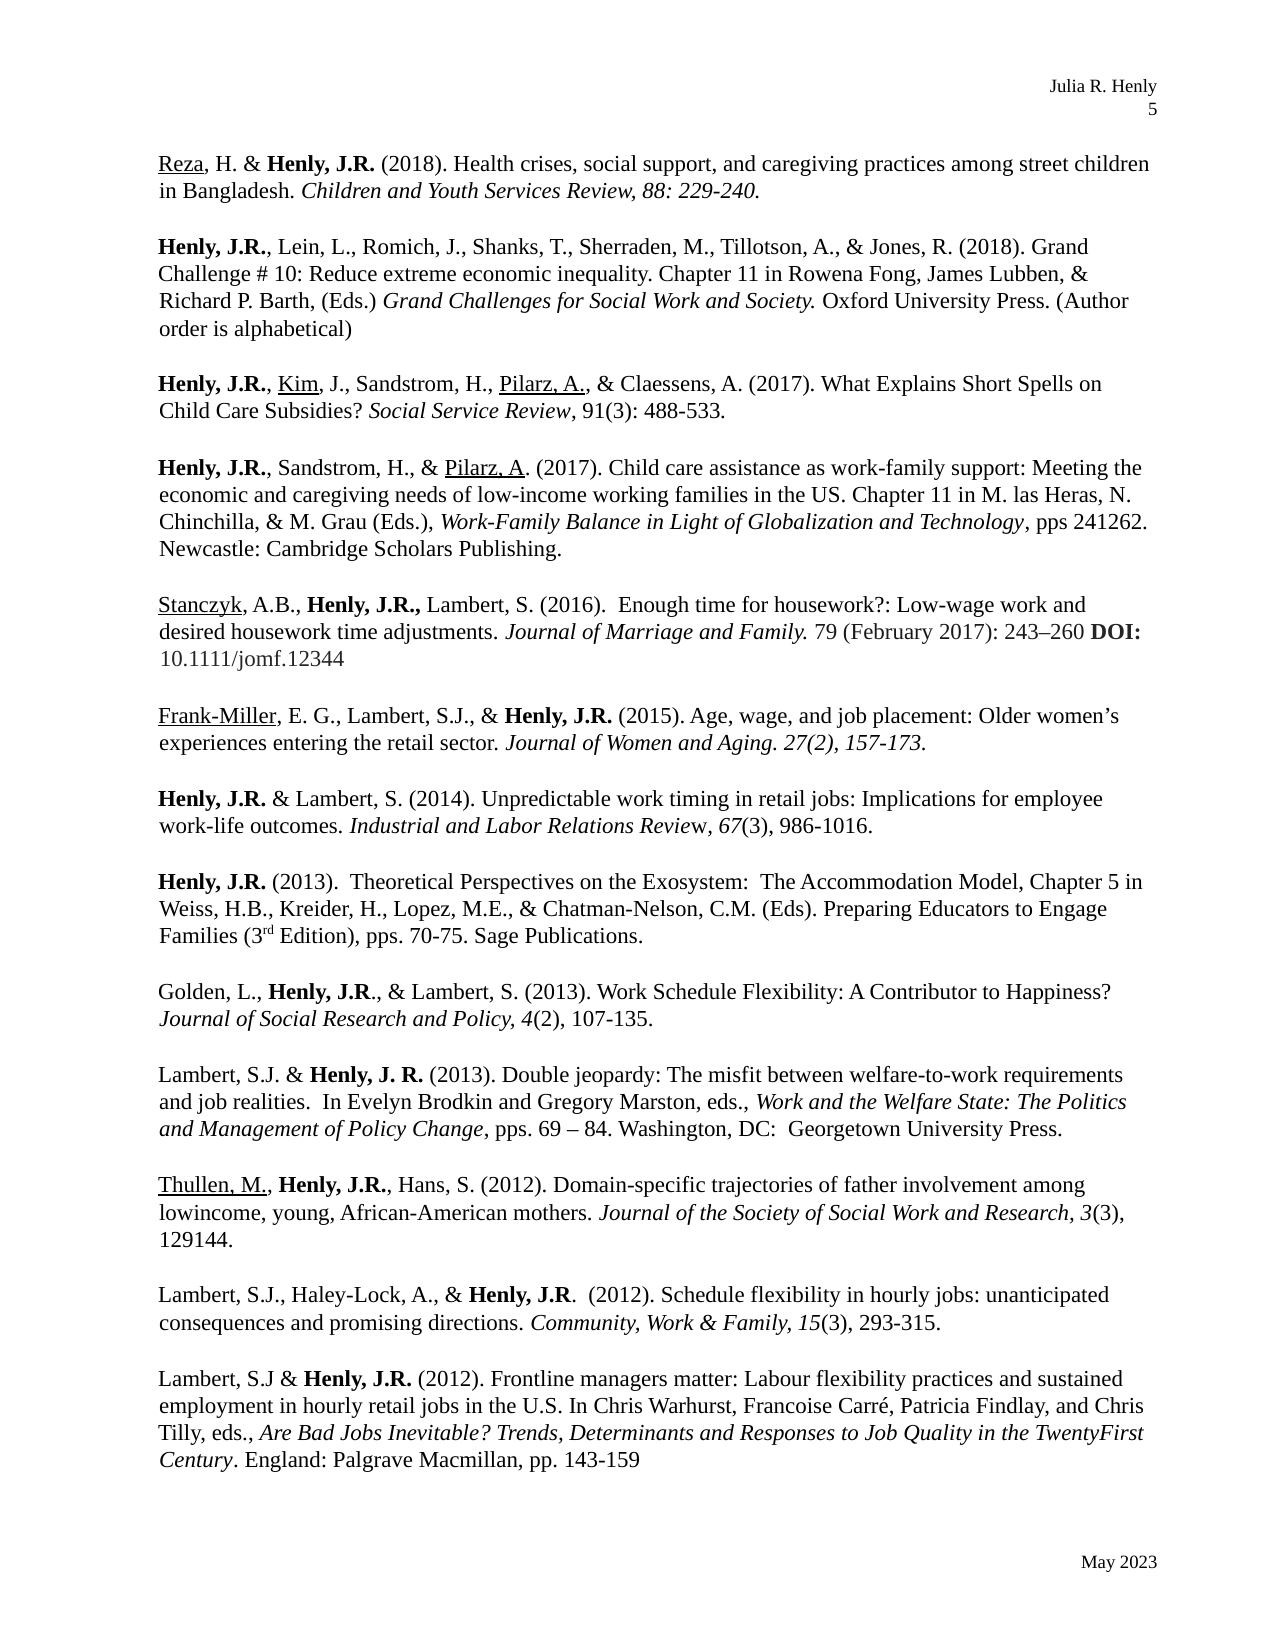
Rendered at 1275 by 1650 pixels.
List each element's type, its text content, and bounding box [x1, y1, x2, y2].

text Henly, J.R., Sandstrom, H., & Pilarz, A. (2017). Child care assistance as work-family support: Meeting the economic and caregiving needs of low-income working families in the US. Chapter 11 in M. las Heras, N. Chinchilla, & M. Grau (Eds.), Work-Family Balance in Light of Globalization and Technology, pps 241262. Newcastle: Cambridge Scholars Publishing. [158, 453, 1157, 561]
text Henly, J.R. (2013). Theoretical Perspectives on the Exosystem: The Accommodation Model, Chapter 5 in Weiss, H.B., Kreider, H., Lopez, M.E., & Chatman-Nelson, C.M. (Eds). Preparing Educators to Engage Families (3rd Edition), pps. 70-75. Sage Publications. [158, 868, 1157, 949]
text Reza, H. & Henly, J.R. (2018). Health crises, social support, and caregiving practices among street children in Bangladesh. Children and Youth Services Review, 88: 229-240. [158, 150, 1157, 203]
text Lambert, S.J. & Henly, J. R. (2013). Double jeopardy: The misfit between welfare-to-work requirements and job realities. In Evelyn Brodkin and Gregory Marston, eds., Work and the Welfare State: The Politics and Management of Policy Change, pps. 69 – 84. Washington, DC: Georgetown University Press. [158, 1061, 1157, 1142]
text Henly, J.R., Kim, J., Sandstrom, H., Pilarz, A., & Claessens, A. (2017). What Explains Short Spells on Child Care Subsidies? Social Service Review, 91(3): 488-533. [158, 371, 1157, 424]
text 10.1111/jomf.12344 [159, 645, 1162, 672]
text Lambert, S.J., Haley-Lock, A., & Henly, J.R. (2012). Schedule flexibility in hourly jobs: unanticipated consequences and promising directions. Community, Work & Family, 15(3), 293-315. [158, 1282, 1157, 1335]
text Thullen, M., Henly, J.R., Hans, S. (2012). Domain-specific trajectories of father involvement among lowincome, young, African-American mothers. Journal of the Society of Social Work and Research, 3(3), 129144. [158, 1171, 1157, 1252]
text Stanczyk, A.B., Henly, J.R., Lambert, S. (2016). Enough time for housework?: Low-wage work and desired housework time adjustments. Journal of Marriage and Family. 79 (February 2017): 243–260 DOI: [158, 591, 1157, 644]
text Henly, J.R., Lein, L., Romich, J., Shanks, T., Sherraden, M., Tillotson, A., & Jones, R. (2018). Grand [158, 233, 1157, 259]
text Tilly, eds., Are Bad Jobs Inevitable? Trends, Determinants and Responses to Job Quality in the TwentyFirst Century. England: Palgrave Macmillan, pp. 143-159 [158, 1419, 1159, 1473]
text Challenge # 10: Reduce extreme economic inequality. Chapter 11 in Rowena Fong, James Lubben, & Richard P. Barth, (Eds.) Grand Challenges for Social Work and Society. Oxford University Press. (Author order is alphabetical) [158, 260, 1157, 341]
text Lambert, S.J & Henly, J.R. (2012). Frontline managers matter: Labour flexibility practices and sustained employment in hourly retail jobs in the U.S. In Chris Warhurst, Francoise Carré, Patricia Findlay, and Chris [158, 1364, 1157, 1418]
text Golden, L., Henly, J.R., & Lambert, S. (2013). Work Schedule Flexibility: A Contributor to Happiness? Journal of Social Research and Policy, 4(2), 107-135. [158, 978, 1157, 1032]
text Frank-Miller, E. G., Lambert, S.J., & Henly, J.R. (2015). Age, wage, and job placement: Older women’s experiences entering the retail sector. Journal of Women and Aging. 27(2), 157-173. [158, 702, 1157, 756]
text Henly, J.R. & Lambert, S. (2014). Unpredictable work timing in retail jobs: Implications for employee work-life outcomes. Industrial and Labor Relations Review, 67(3), 986-1016. [158, 785, 1157, 839]
